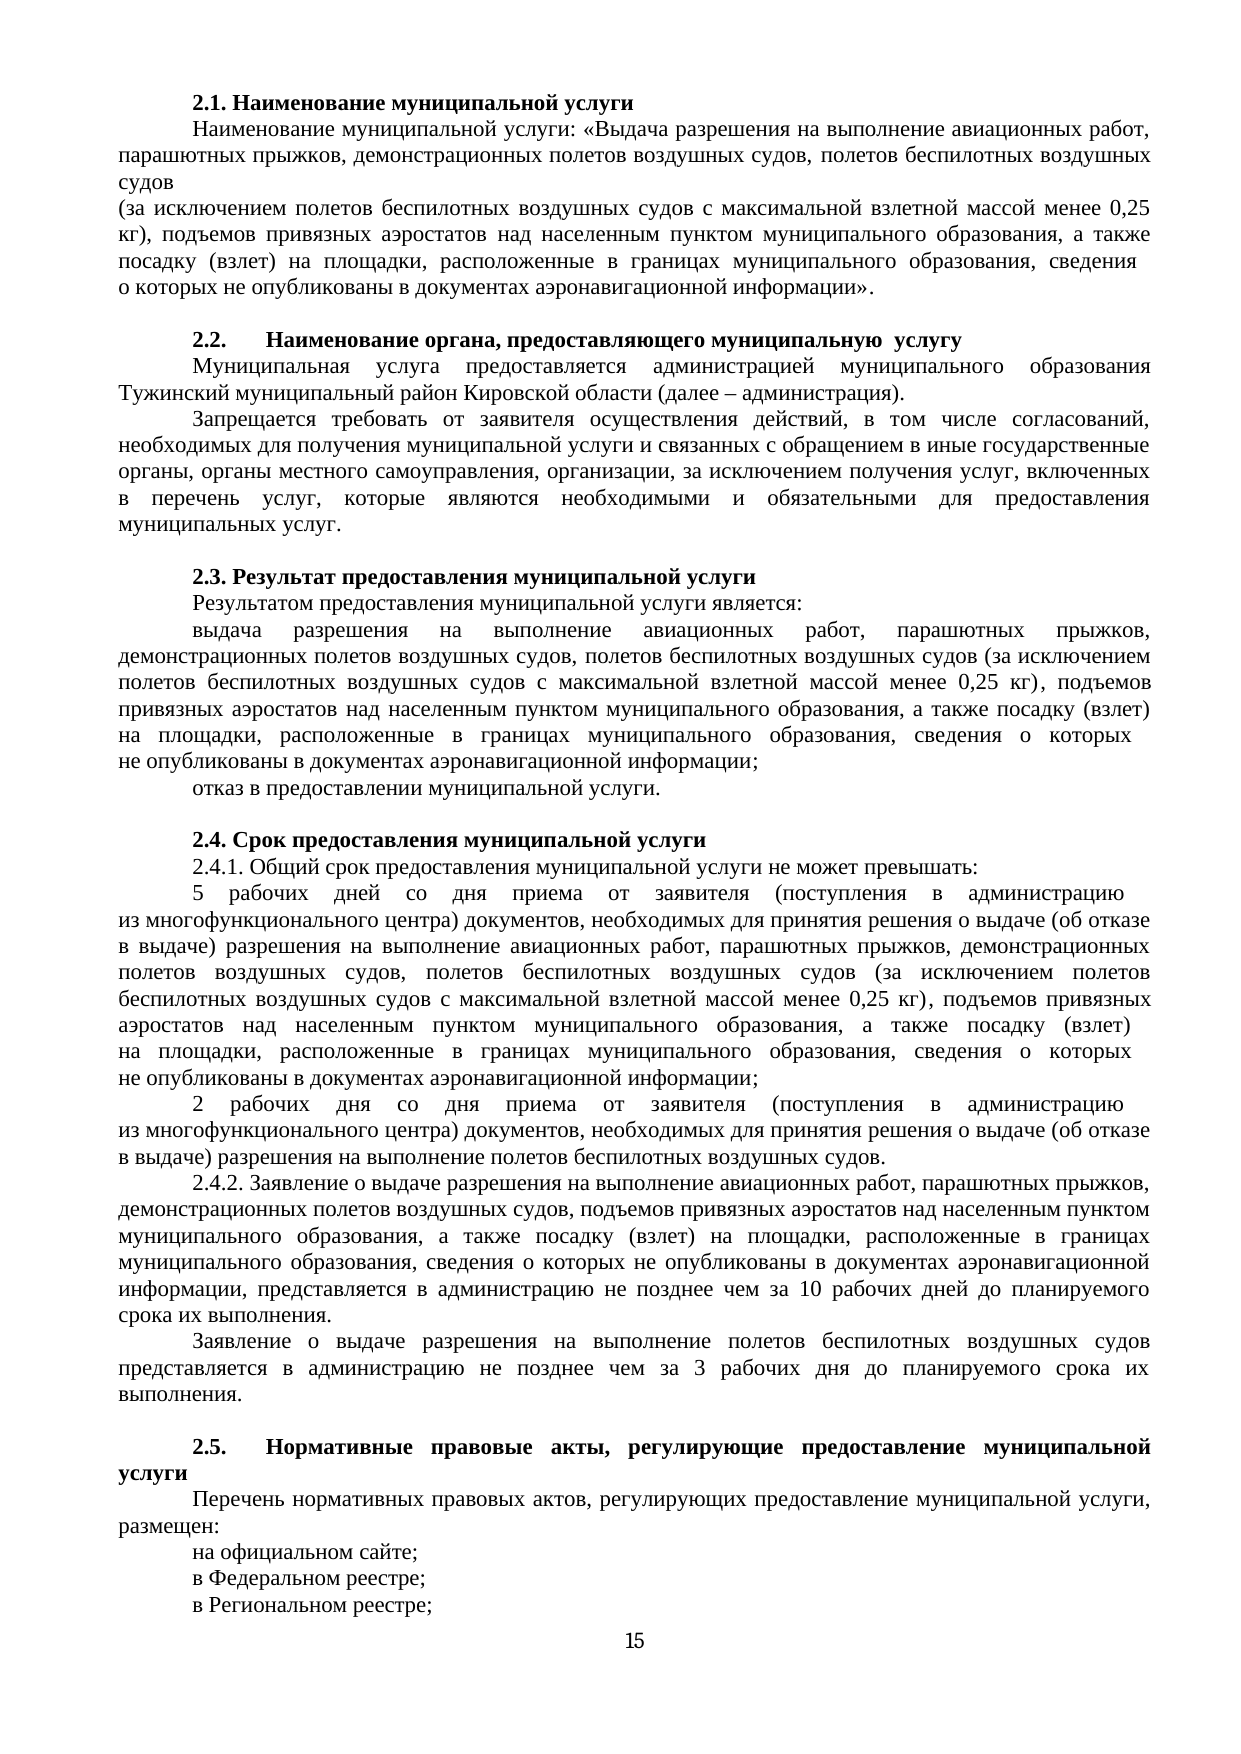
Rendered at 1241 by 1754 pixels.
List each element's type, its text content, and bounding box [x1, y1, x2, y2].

text Наименование муниципальной услуги: «Выдача разрешения на выполнение авиационных работ, парашютных прыжков, демонстрационных полетов воздушных судов, полетов беспилотных воздушных судов (за исключением полетов беспилотных воздушных судов с максимальной взлетной массой менее 0,25 кг), подъемов привязных аэростатов над населенным пунктом муниципального образования, а также посадку (взлет) на площадки, расположенные в границах муниципального образования, сведения о которых не опубликованы в документах аэронавигационной информации». [118, 115, 1152, 299]
text Результатом предоставления муниципальной услуги является: [118, 589, 1152, 616]
text в Федеральном реестре; [118, 1564, 1152, 1591]
text 2 рабочих дня со дня приема от заявителя (поступления в администрацию из многофункционального центра) документов, необходимых для принятия решения о выдаче (об отказе в выдаче) разрешения на выполнение полетов беспилотных воздушных судов. [118, 1090, 1152, 1169]
text 2.4.1. Общий срок предоставления муниципальной услуги не может превышать: [118, 853, 1152, 879]
text на официальном сайте; [118, 1538, 1152, 1564]
text в Региональном реестре; [118, 1591, 1152, 1617]
text 2.1. Наименование муниципальной услуги [118, 89, 1152, 115]
text 2.3. Результат предоставления муниципальной услуги [118, 563, 1152, 589]
text выдача разрешения на выполнение авиационных работ, парашютных прыжков, демонстрационных полетов воздушных судов, полетов беспилотных воздушных судов (за исключением полетов беспилотных воздушных судов с максимальной взлетной массой менее 0,25 кг), подъемов привязных аэростатов над населенным пунктом муниципального образования, а также посадку (взлет) на площадки, расположенные в границах муниципального образования, сведения о которых не опубликованы в документах аэронавигационной информации; [118, 616, 1152, 774]
text Перечень нормативных правовых актов, регулирующих предоставление муниципальной услуги, размещен: [118, 1485, 1152, 1538]
text Муниципальная услуга предоставляется администрацией муниципального образования Тужинский муниципальный район Кировской области (далее – администрация). [118, 352, 1152, 405]
text 2.4. Срок предоставления муниципальной услуги [118, 827, 1152, 853]
text 2.2. Наименование органа, предоставляющего муниципальную услугу [118, 326, 1152, 352]
text Заявление о выдаче разрешения на выполнение полетов беспилотных воздушных судов представляется в администрацию не позднее чем за 3 рабочих дня до планируемого срока их выполнения. [118, 1327, 1152, 1406]
text 2.5. Нормативные правовые акты, регулирующие предоставление муниципальной услуги [118, 1433, 1152, 1485]
text 2.4.2. Заявление о выдаче разрешения на выполнение авиационных работ, парашютных прыжков, демонстрационных полетов воздушных судов, подъемов привязных аэростатов над населенным пунктом муниципального образования, а также посадку (взлет) на площадки, расположенные в границах муниципального образования, сведения о которых не опубликованы в документах аэронавигационной информации, представляется в администрацию не позднее чем за 10 рабочих дней до планируемого срока их выполнения. [118, 1169, 1152, 1327]
text Запрещается требовать от заявителя осуществления действий, в том числе согласований, необходимых для получения муниципальной услуги и связанных с обращением в иные государственные органы, органы местного самоуправления, организации, за исключением получения услуг, включенных в перечень услуг, которые являются необходимыми и обязательными для предоставления муниципальных услуг. [118, 405, 1152, 537]
text 5 рабочих дней со дня приема от заявителя (поступления в администрацию из многофункционального центра) документов, необходимых для принятия решения о выдаче (об отказе в выдаче) разрешения на выполнение авиационных работ, парашютных прыжков, демонстрационных полетов воздушных судов, полетов беспилотных воздушных судов (за исключением полетов беспилотных воздушных судов с максимальной взлетной массой менее 0,25 кг), подъемов привязных аэростатов над населенным пунктом муниципального образования, а также посадку (взлет) на площадки, расположенные в границах муниципального образования, сведения о которых не опубликованы в документах аэронавигационной информации; [118, 879, 1152, 1090]
text отказ в предоставлении муниципальной услуги. [118, 774, 1152, 800]
